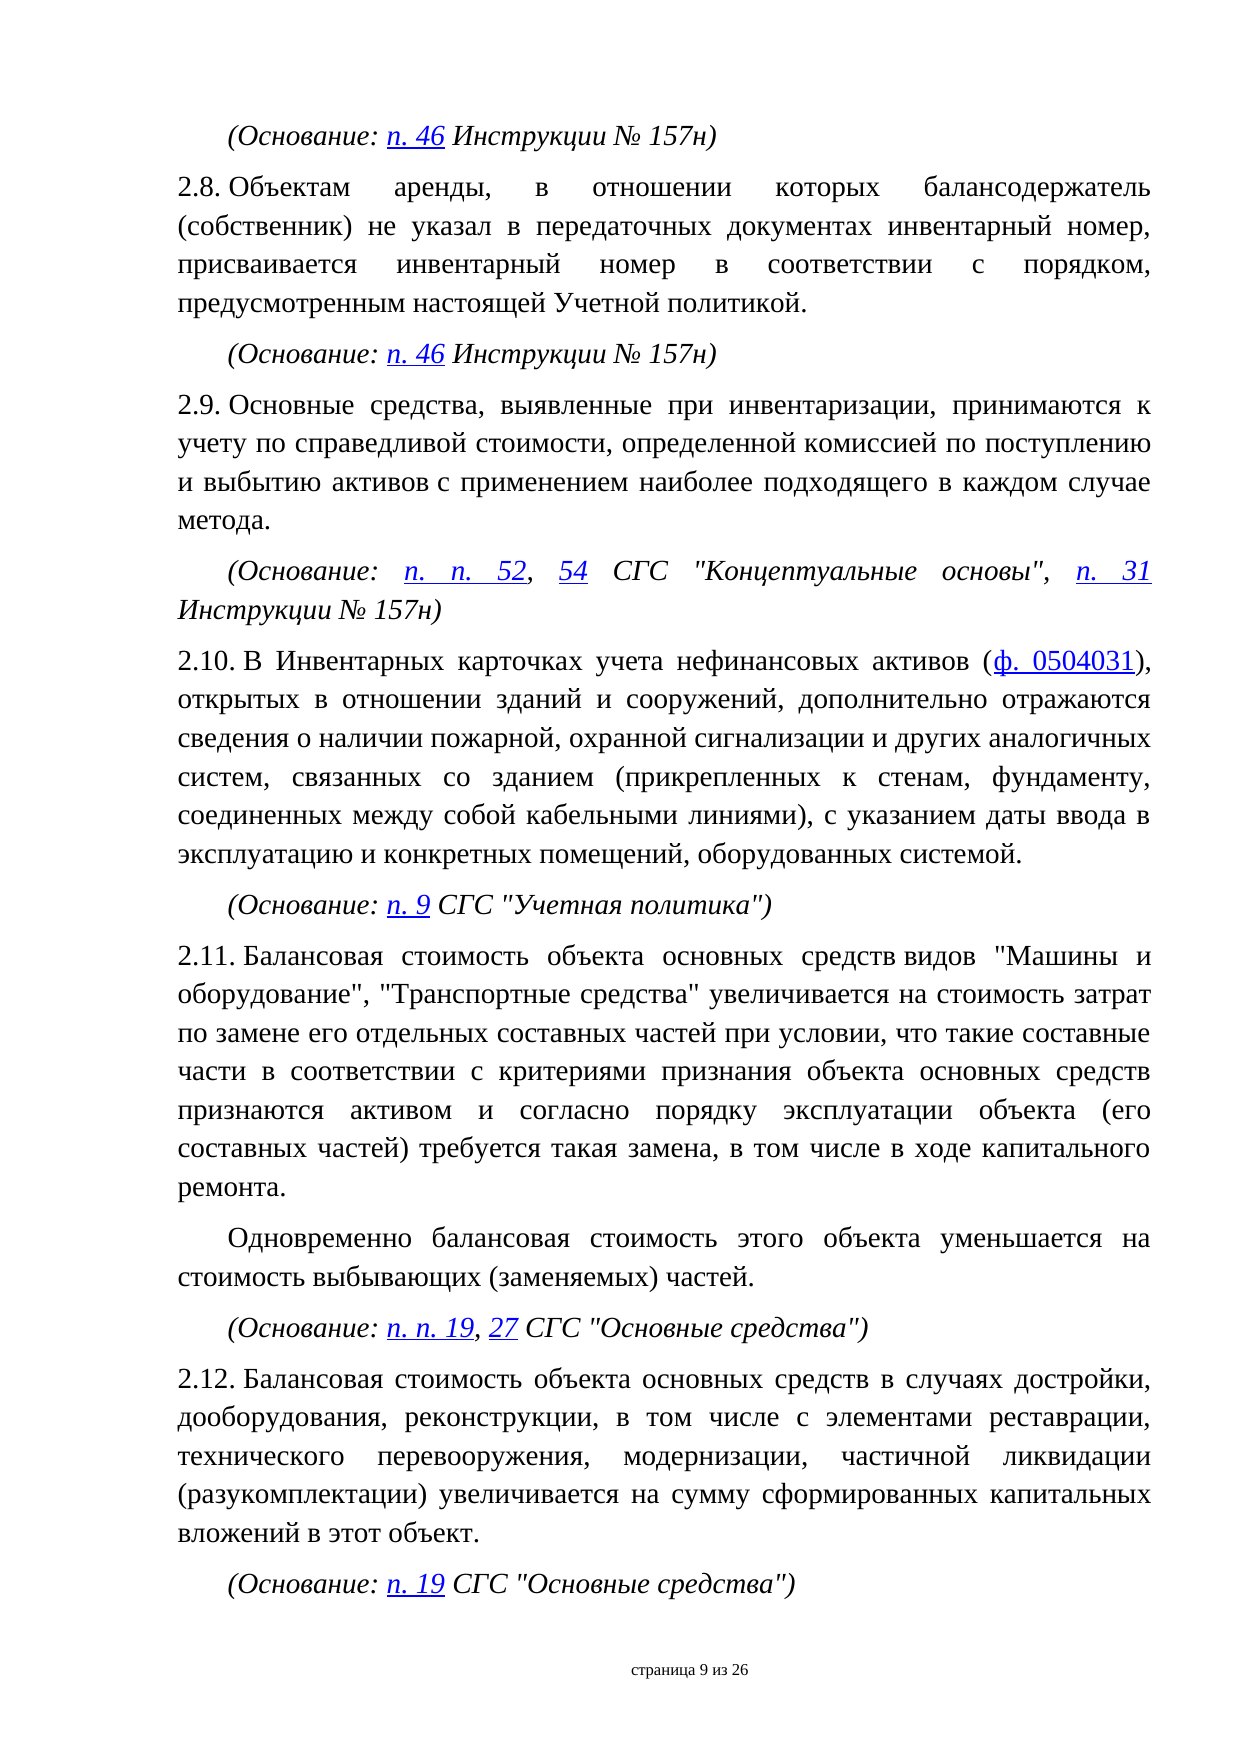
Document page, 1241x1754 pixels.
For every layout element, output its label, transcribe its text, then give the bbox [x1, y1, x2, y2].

text (Основание: п. п. 19, 27 СГС "Основные средства") [177, 1310, 1152, 1343]
subtitle Балансовая стоимость объекта основных средств видов "Машины и оборудование", "Транспортные средства" увеличивается на стоимость затрат по замене его отдельных составных частей при условии, что такие составные части в соответствии с критериями признания объекта основных средств признаются активом и согласно порядку эксплуатации объекта (его составных частей) требуется такая замена, в том числе в ходе капитального ремонта. [177, 938, 1152, 1203]
subtitle Балансовая стоимость объекта основных средств в случаях достройки, дооборудования, реконструкции, в том числе с элементами реставрации, технического перевооружения, модернизации, частичной ликвидации (разукомплектации) увеличивается на сумму сформированных капитальных вложений в этот объект. [177, 1361, 1152, 1548]
text (Основание: п. 46 Инструкции № 157н) [177, 336, 1152, 369]
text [177, 1566, 1152, 1599]
text (Основание: п. 9 СГС "Учетная политика") [177, 887, 1152, 920]
text Одновременно балансовая стоимость этого объекта уменьшается на стоимость выбывающих (заменяемых) частей. [177, 1220, 1152, 1292]
text (Основание: п. 46 Инструкции № 157н) [177, 118, 1152, 152]
subtitle Объектам аренды, в отношении которых балансодержатель (собственник) не указал в передаточных документах инвентарный номер, присваивается инвентарный номер в соответствии с порядком, предусмотренным настоящей Учетной политикой. [177, 169, 1152, 318]
text (Основание: п. п. 52, 54 СГС "Концептуальные основы", п. 31 Инструкции № 157н) [177, 553, 1152, 626]
subtitle В Инвентарных карточках учета нефинансовых активов (ф. 0504031), открытых в отношении зданий и сооружений, дополнительно отражаются сведения о наличии пожарной, охранной сигнализации и других аналогичных систем, связанных со зданием (прикрепленных к стенам, фундаменту, соединенных между собой кабельными линиями), с указанием даты ввода в эксплуатацию и конкретных помещений, оборудованных системой. [177, 643, 1152, 869]
subtitle Основные средства, выявленные при инвентаризации, принимаются к учету по справедливой стоимости, определенной комиссией по поступлению и выбытию активов с применением наиболее подходящего в каждом случае метода. [177, 387, 1152, 536]
